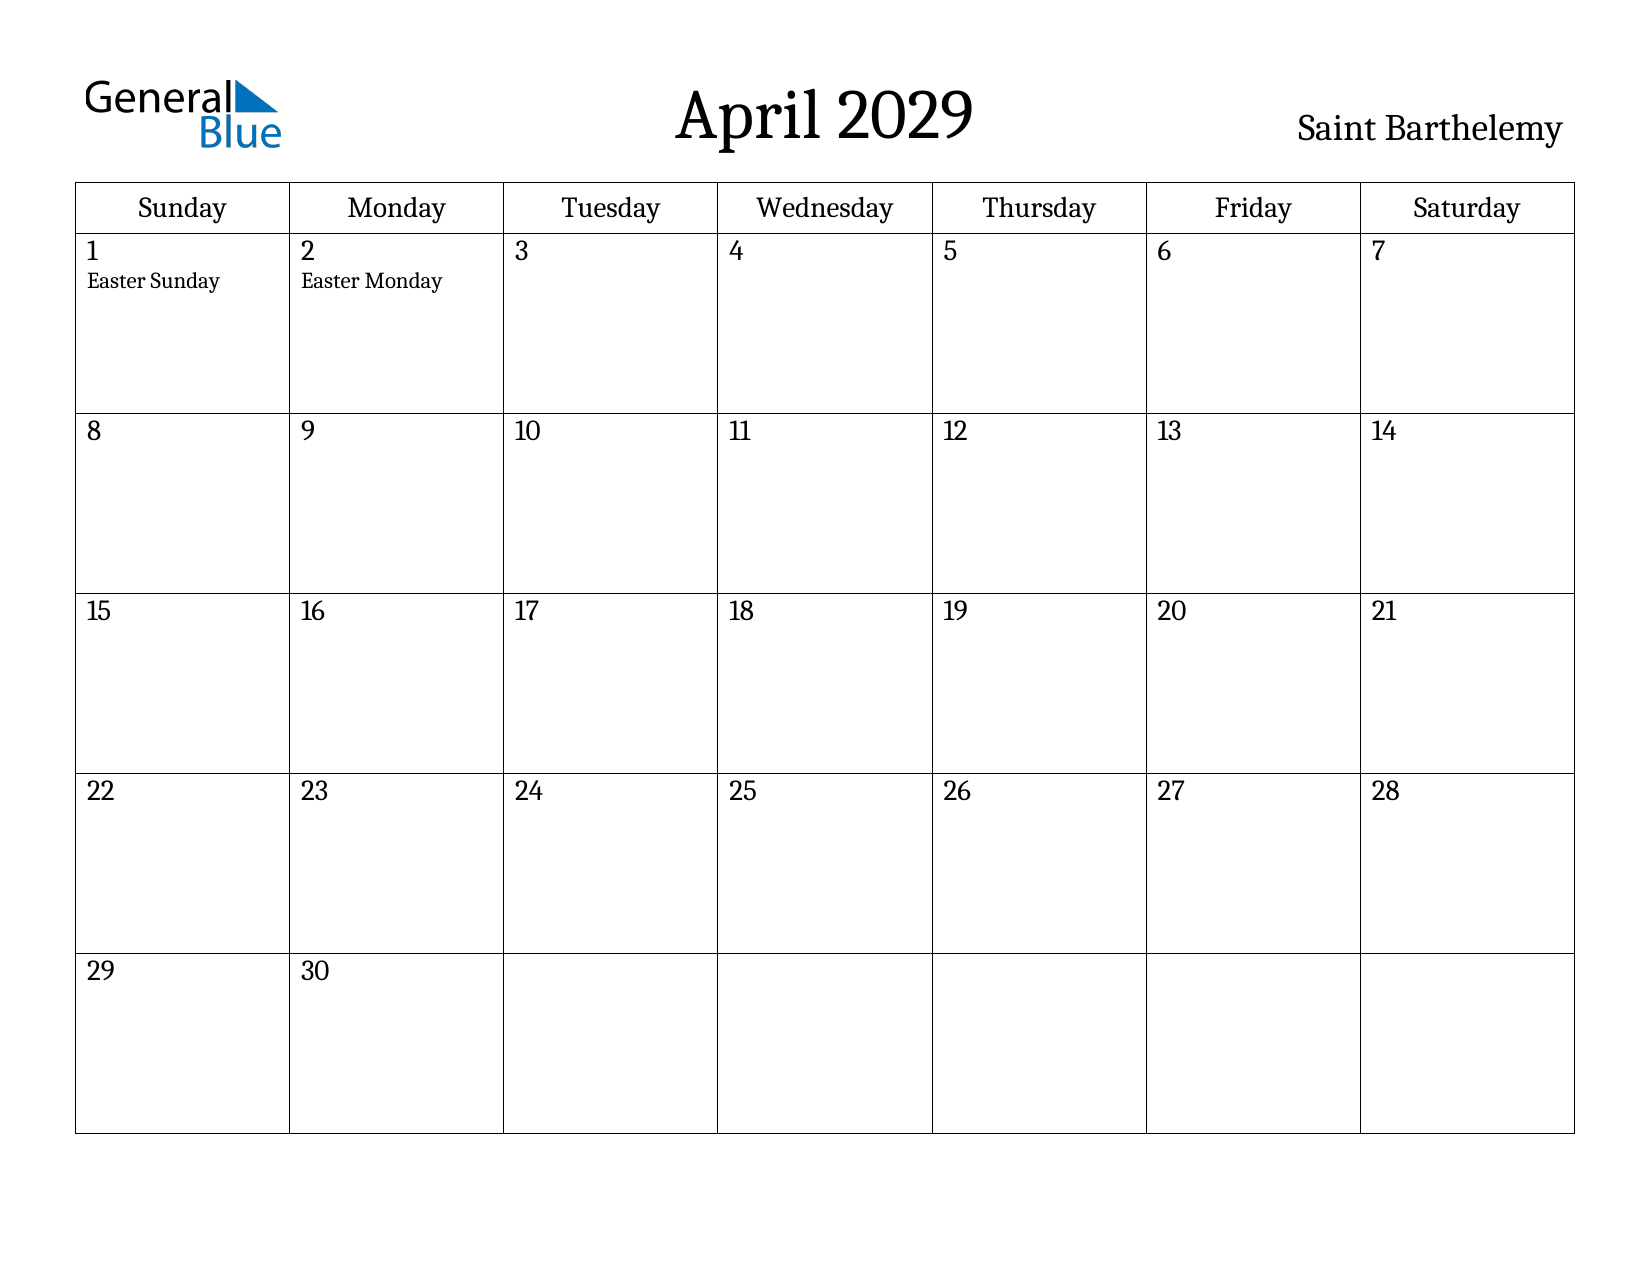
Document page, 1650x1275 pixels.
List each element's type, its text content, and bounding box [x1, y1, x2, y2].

table_cell [718, 954, 932, 987]
table_cell 17 [504, 594, 717, 627]
table_cell [504, 988, 717, 1133]
table_cell 10 [504, 414, 717, 447]
table_cell 19 [933, 594, 1146, 627]
table_header Saint Barthelemy [1146, 75, 1574, 182]
table_cell [290, 988, 503, 1133]
table_cell Wednesday [718, 183, 932, 233]
table_cell [718, 808, 932, 953]
table_cell [933, 954, 1146, 987]
table_cell 2 [290, 234, 503, 267]
table_cell 1 [76, 234, 289, 267]
table_cell [76, 627, 289, 773]
table_cell [504, 448, 717, 593]
table_cell 4 [718, 234, 932, 267]
table_cell [1147, 954, 1360, 987]
table_cell [933, 627, 1146, 773]
table_header [76, 75, 503, 182]
table_cell [933, 808, 1146, 953]
table_cell 20 [1147, 594, 1360, 627]
table_cell 18 [718, 594, 932, 627]
table_cell 23 [290, 774, 503, 807]
table_cell Tuesday [504, 183, 717, 233]
table_cell [504, 954, 717, 987]
table_cell [1361, 448, 1574, 593]
table_cell 21 [1361, 594, 1574, 627]
table_cell Thursday [933, 183, 1146, 233]
table_cell [1361, 808, 1574, 953]
table_cell [1147, 808, 1360, 953]
table_cell [718, 448, 932, 593]
table_cell 6 [1147, 234, 1360, 267]
table_cell [1361, 988, 1574, 1133]
table_cell 16 [290, 594, 503, 627]
table_cell 30 [290, 954, 503, 987]
table_cell 13 [1147, 414, 1360, 447]
table_cell [290, 808, 503, 953]
table_cell [504, 267, 717, 413]
table_cell [933, 988, 1146, 1133]
table_cell [504, 808, 717, 953]
table_cell 14 [1361, 414, 1574, 447]
table_cell [933, 448, 1146, 593]
table_cell Saturday [1361, 183, 1574, 233]
table_cell 3 [504, 234, 717, 267]
picture [86, 80, 281, 148]
table_cell [1147, 448, 1360, 593]
table_cell [1361, 267, 1574, 413]
table_cell 25 [718, 774, 932, 807]
table_cell [504, 627, 717, 773]
table_cell [1147, 988, 1360, 1133]
table_cell Easter Monday [290, 267, 503, 413]
table_cell 29 [76, 954, 289, 987]
table_cell [1147, 267, 1360, 413]
table_cell 9 [290, 414, 503, 447]
table_cell [1361, 627, 1574, 773]
table_cell 7 [1361, 234, 1574, 267]
table_cell 26 [933, 774, 1146, 807]
table_cell 28 [1361, 774, 1574, 807]
table_cell 27 [1147, 774, 1360, 807]
table_cell 12 [933, 414, 1146, 447]
table_cell 22 [76, 774, 289, 807]
table_cell 15 [76, 594, 289, 627]
table_cell [718, 627, 932, 773]
table_cell 11 [718, 414, 932, 447]
table_cell 5 [933, 234, 1146, 267]
table_cell Friday [1147, 183, 1360, 233]
table_cell 8 [76, 414, 289, 447]
table_cell Easter Sunday [76, 267, 289, 413]
table_cell [76, 448, 289, 593]
table_cell [718, 988, 932, 1133]
table_cell [290, 448, 503, 593]
table_header April 2029 [504, 75, 1146, 182]
table_cell [76, 988, 289, 1133]
table_cell 24 [504, 774, 717, 807]
table_cell [76, 808, 289, 953]
table_cell [933, 267, 1146, 413]
table_cell Monday [290, 183, 503, 233]
table_cell Sunday [76, 183, 289, 233]
table_cell [1147, 627, 1360, 773]
table_cell [718, 267, 932, 413]
table_cell [290, 627, 503, 773]
table_cell [1361, 954, 1574, 987]
